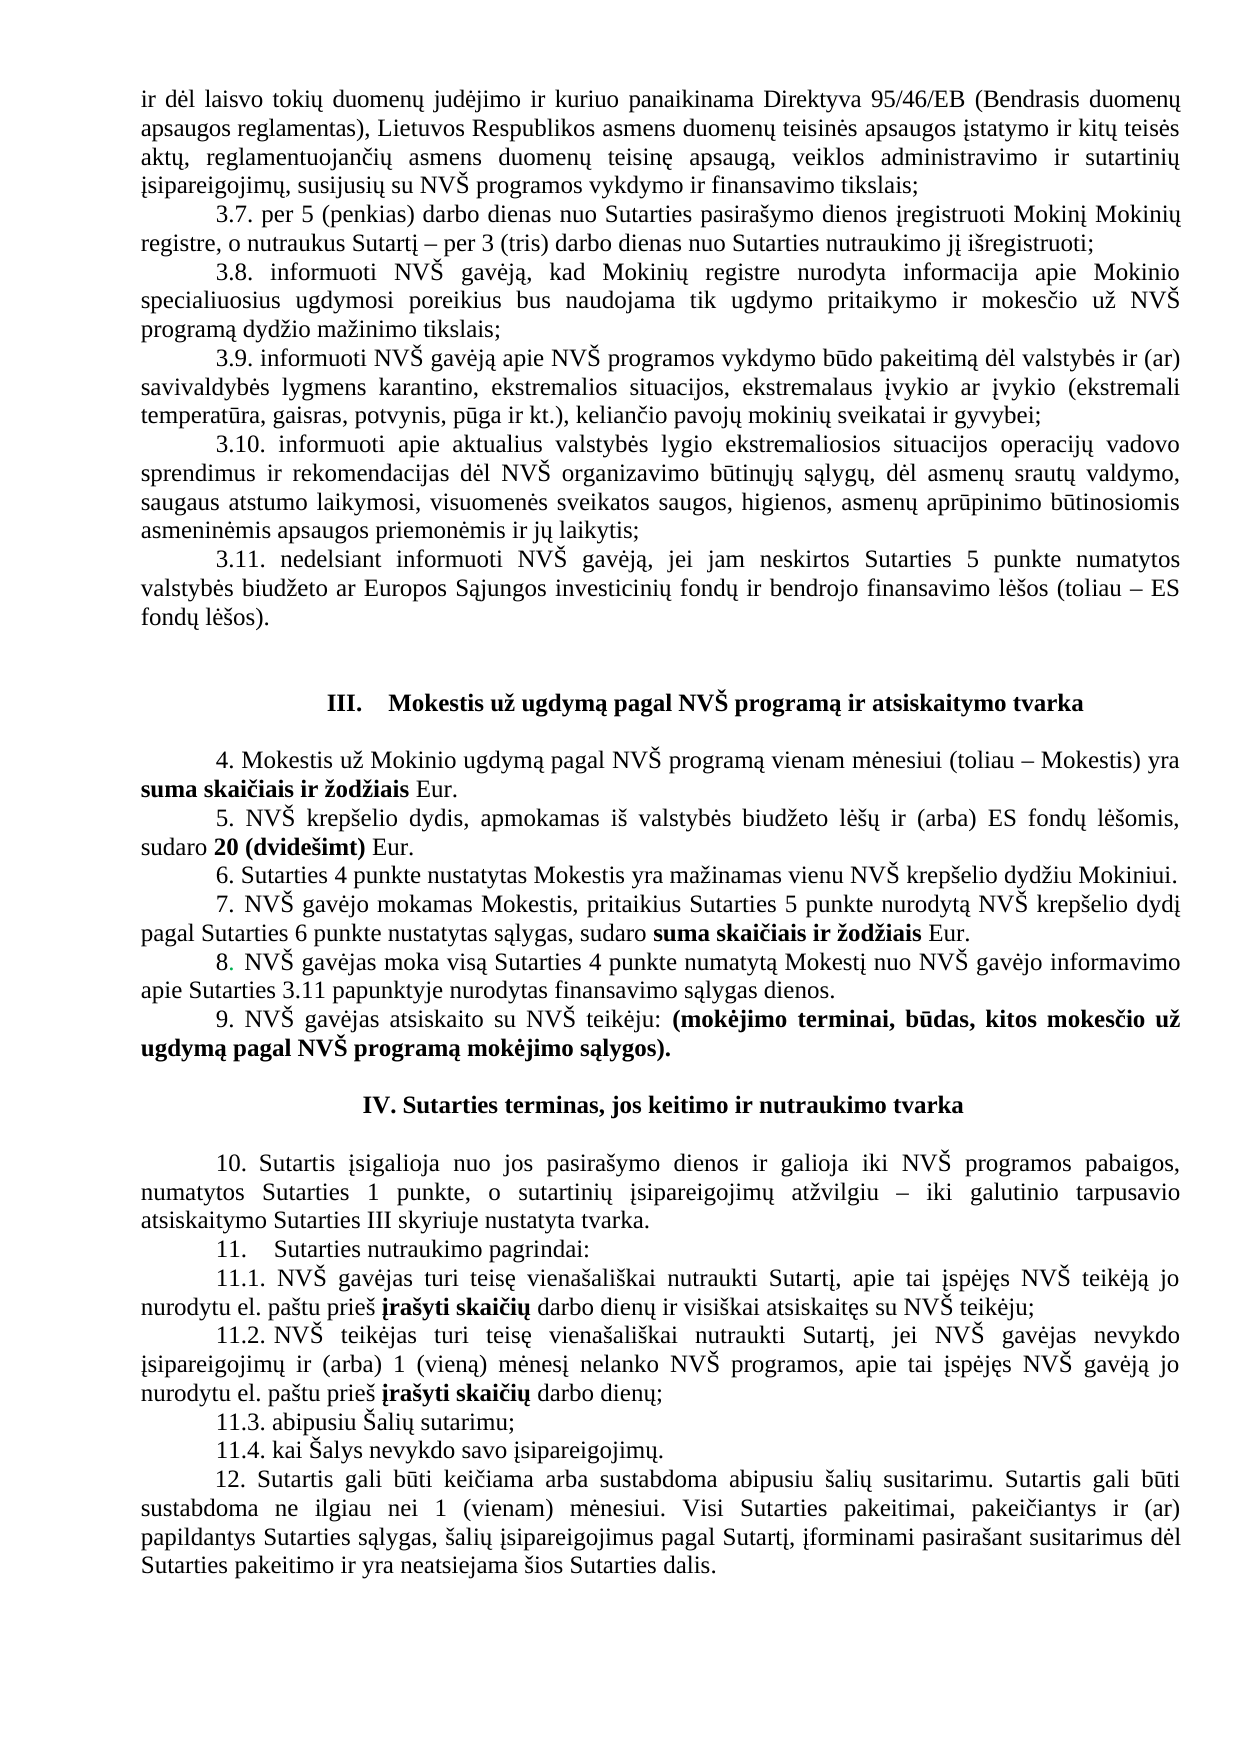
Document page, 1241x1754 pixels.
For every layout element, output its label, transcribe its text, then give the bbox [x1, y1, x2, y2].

text 4. Mokestis už Mokinio ugdymą pagal NVŠ programą vienam mėnesiui (toliau – Mokestis) yra suma skaičiais ir žodžiais Eur. [141, 746, 1181, 803]
text 11.3. abipusiu Šalių sutarimu; [141, 1407, 1181, 1436]
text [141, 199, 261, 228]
text III. Mokestis už ugdymą pagal NVŠ programą ir atsiskaitymo tvarka [141, 688, 1181, 717]
text 10. Sutartis įsigalioja nuo jos pasirašymo dienos ir galioja iki NVŠ programos pabaigos, numatytos Sutarties 1 punkte, o sutartinių įsipareigojimų atžvilgiu – iki galutinio tarpusavio atsiskaitymo Sutarties III skyriuje nustatyta tvarka. [141, 1148, 1181, 1234]
text 11.4. kai Šalys nevykdo savo įsipareigojimų. [141, 1436, 1181, 1464]
text 3.10. informuoti apie aktualius valstybės lygio ekstremaliosios situacijos operacijų vadovo sprendimus ir rekomendacijas dėl NVŠ organizavimo būtinųjų sąlygų, dėl asmenų srautų valdymo, saugaus atstumo laikymosi, visuomenės sveikatos saugos, higienos, asmenų aprūpinimo būtinosiomis asmeninėmis apsaugos priemonėmis ir jų laikytis; [141, 429, 1181, 544]
text 6. Sutarties 4 punkte nustatytas Mokestis yra mažinamas vienu NVŠ krepšelio dydžiu Mokiniui. [141, 861, 1181, 889]
text IV. Sutarties terminas, jos keitimo ir nutraukimo tvarka [145, 1091, 1181, 1119]
text 3.9. informuoti NVŠ gavėją apie NVŠ programos vykdymo būdo pakeitimą dėl valstybės ir (ar) savivaldybės lygmens karantino, ekstremalios situacijos, ekstremalaus įvykio ar įvykio (ekstremali temperatūra, gaisras, potvynis, pūga ir kt.), keliančio pavojų mokinių sveikatai ir gyvybei; [141, 343, 1181, 429]
text 11.1. NVŠ gavėjas turi teisę vienašališkai nutraukti Sutartį, apie tai įspėjęs NVŠ teikėją jo nurodytu el. paštu prieš įrašyti skaičių darbo dienų ir visiškai atsiskaitęs su NVŠ teikėju; [141, 1263, 1181, 1321]
text 9. NVŠ gavėjas atsiskaito su NVŠ teikėju: (mokėjimo terminai, būdas, kitos mokesčio už ugdymą pagal NVŠ programą mokėjimo sąlygos). [141, 1004, 1181, 1062]
text 3.8. informuoti NVŠ gavėją, kad Mokinių registre nurodyta informacija apie Mokinio specialiuosius ugdymosi poreikius bus naudojama tik ugdymo pritaikymo ir mokesčio už NVŠ programą dydžio mažinimo tikslais; [141, 257, 1181, 343]
text 7. NVŠ gavėjo mokamas Mokestis, pritaikius Sutarties 5 punkte nurodytą NVŠ krepšelio dydį pagal Sutarties 6 punkte nustatytas sąlygas, sudaro suma skaičiais ir žodžiais Eur. [141, 889, 1181, 947]
text 8. NVŠ gavėjas moka visą Sutarties 4 punkte numatytą Mokestį nuo NVŠ gavėjo informavimo apie Sutarties 3.11 papunktyje nurodytas finansavimo sąlygas dienos. [141, 947, 1181, 1004]
text 3.11. nedelsiant informuoti NVŠ gavėją, jei jam neskirtos Sutarties 5 punkte numatytos valstybės biudžeto ar Europos Sąjungos investicinių fondų ir bendrojo finansavimo lėšos (toliau – ES fondų lėšos). [141, 544, 1181, 631]
text 11. Sutarties nutraukimo pagrindai: [141, 1234, 1181, 1263]
text 11.2. NVŠ teikėjas turi teisę vienašališkai nutraukti Sutartį, jei NVŠ gavėjas nevykdo įsipareigojimų ir (arba) 1 (vieną) mėnesį nelanko NVŠ programos, apie tai įspėjęs NVŠ gavėją jo nurodytu el. paštu prieš įrašyti skaičių darbo dienų; [141, 1321, 1181, 1407]
text 5. NVŠ krepšelio dydis, apmokamas iš valstybės biudžeto lėšų ir (arba) ES fondų lėšomis, sudaro 20 (dvidešimt) Eur. [141, 803, 1181, 861]
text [141, 84, 1181, 199]
text 12. Sutartis gali būti keičiama arba sustabdoma abipusiu šalių susitarimu. Sutartis gali būti sustabdoma ne ilgiau nei 1 (vienam) mėnesiui. Visi Sutarties pakeitimai, pakeičiantys ir (ar) papildantys Sutarties sąlygas, šalių įsipareigojimus pagal Sutartį, įforminami pasirašant susitarimus dėl Sutarties pakeitimo ir yra neatsiejama šios Sutarties dalis. [141, 1464, 1181, 1579]
text 3.7. per 5 (penkias) darbo dienas nuo Sutarties pasirašymo dienos įregistruoti Mokinį Mokinių registre, o nutraukus Sutartį – per 3 (tris) darbo dienas nuo Sutarties nutraukimo jį išregistruoti; [443, 199, 1181, 257]
